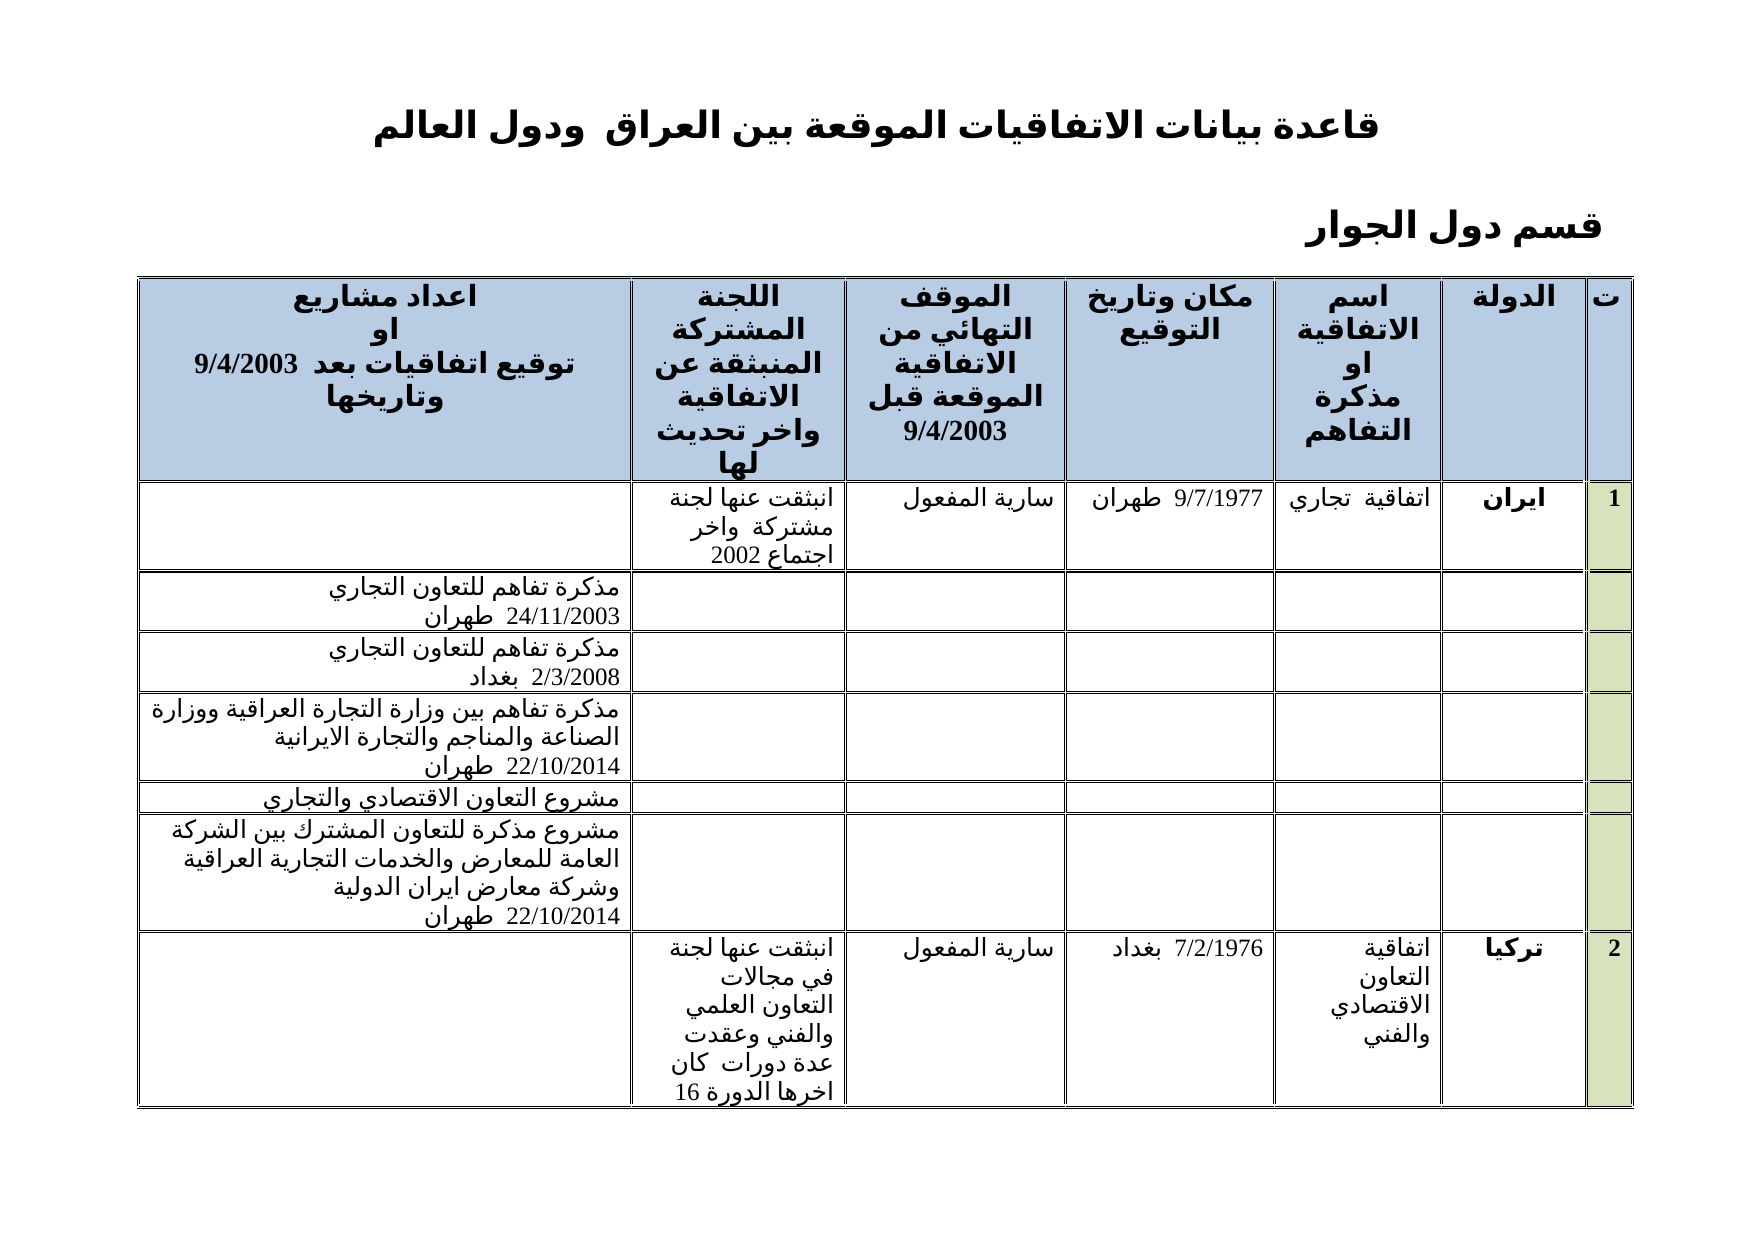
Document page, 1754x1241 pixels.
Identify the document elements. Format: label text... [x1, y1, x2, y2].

table_cell [1276, 633, 1440, 691]
table_cell [1443, 812, 1585, 930]
table_cell [1586, 569, 1632, 630]
table_header الموقف التهائي من الاتفاقية الموقعة قبل 9/4/2003 [845, 277, 1066, 480]
table_cell [1276, 783, 1440, 812]
table_cell [1276, 694, 1440, 780]
table_cell 9/7/1977 طهران [1067, 483, 1273, 569]
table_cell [632, 933, 845, 1106]
table_header اللجنة المشتركة المنبثقة عن الاتفاقية واخر تحديث لها [632, 279, 845, 480]
table_cell 2 [1586, 930, 1632, 1106]
table_cell [1067, 815, 1273, 930]
table_cell [1276, 573, 1440, 630]
table_cell مذكرة تفاهم للتعاون التجاري 24/11/2003 طهران [140, 573, 630, 630]
table_cell مذكرة تفاهم للتعاون التجاري 2/3/2008 بغداد [140, 633, 630, 691]
table_cell [1442, 569, 1586, 630]
table_cell [633, 633, 844, 691]
table_cell [1442, 780, 1586, 812]
table_cell [1276, 815, 1440, 930]
table_header الدولة [1442, 279, 1585, 480]
table_cell [633, 573, 844, 630]
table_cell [1275, 930, 1442, 1106]
table_cell سارية المفعول [847, 483, 1064, 569]
table_cell [847, 815, 1064, 930]
table_cell مشروع التعاون الاقتصادي والتجاري [140, 783, 630, 812]
table_cell [847, 633, 1064, 691]
table_cell [1588, 691, 1631, 780]
table_cell [847, 694, 1064, 780]
table_cell [1442, 630, 1586, 691]
table_cell 1 [1586, 480, 1632, 569]
table_header اعداد مشاريع او توقيع اتفاقيات بعد 9/4/2003 وتاريخها [139, 277, 632, 480]
table_cell [847, 573, 1064, 630]
table_cell انبثقت عنها لجنة مشتركة واخر اجتماع 2002 [633, 483, 844, 569]
text قاعدة بيانات الاتفاقيات الموقعة بين العراق ودول العالم [150, 103, 1604, 146]
table_cell [1443, 691, 1585, 780]
table_cell مشروع مذكرة للتعاون المشترك بين الشركة العامة للمعارض والخدمات التجارية العراقية وشركة معارض ايران الدولية 22/10/2014 طهران [140, 815, 630, 930]
table_cell مذكرة تفاهم بين وزارة التجارة العراقية ووزارة الصناعة والمناجم والتجارة الايرانية 22/10/2014 طهران [140, 694, 630, 780]
table_cell [633, 694, 844, 780]
table_cell [1067, 633, 1273, 691]
table_cell 7/2/1976 بغداد [1066, 933, 1274, 1106]
table_cell [1586, 780, 1632, 812]
table_cell تركيا [1442, 930, 1586, 1106]
table_cell [1067, 573, 1273, 630]
table_cell [139, 930, 632, 1106]
text قسم دول الجوار [150, 204, 1604, 247]
table_cell [1588, 812, 1631, 930]
table_cell [633, 783, 844, 812]
table_header مكان وتاريخ التوقيع [1066, 279, 1274, 480]
table_cell [633, 815, 844, 930]
table_cell ايران [1442, 480, 1586, 569]
table_cell [1067, 783, 1273, 812]
table_header اسم الاتفاقية او مذكرة التفاهم [1275, 277, 1442, 480]
table_cell [140, 483, 630, 569]
table_header ت [1588, 279, 1632, 480]
table_cell [1586, 630, 1632, 691]
table_cell [1067, 694, 1273, 780]
table_cell [847, 783, 1064, 812]
table_cell سارية المفعول [845, 930, 1066, 1106]
table_cell اتفاقية تجاري [1276, 483, 1440, 569]
